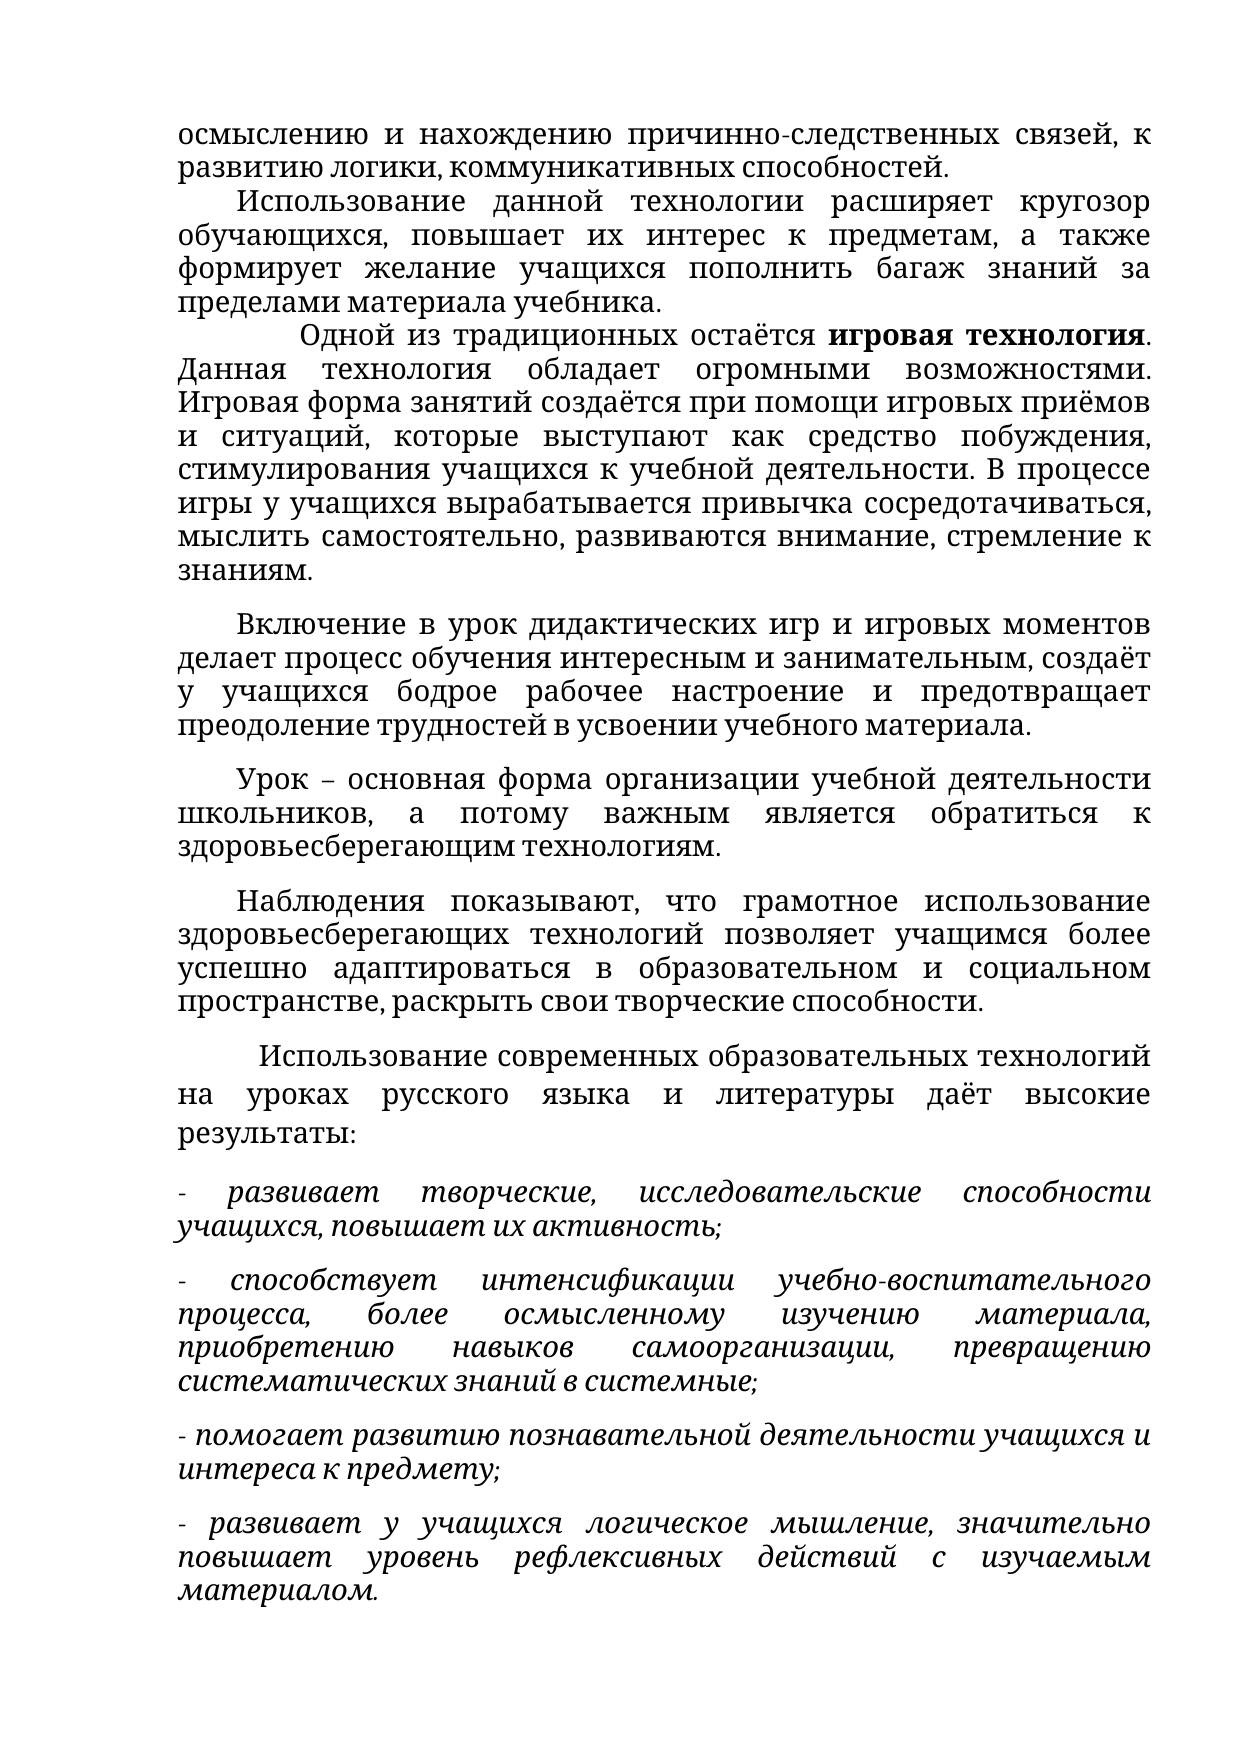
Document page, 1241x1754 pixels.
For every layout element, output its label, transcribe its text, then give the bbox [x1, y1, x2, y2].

text Одной из традиционных остаётся игровая технология. Данная технология обладает огромными возможностями. Игровая форма занятий создаётся при помощи игровых приёмов и ситуаций, которые выступают как средство побуждения, стимулирования учащихся к учебной деятельности. В процессе игры у учащихся вырабатывается привычка сосредотачиваться, мыслить самостоятельно, развиваются внимание, стремление к знаниям. [177, 319, 1152, 588]
text Включение в урок дидактических игр и игровых моментов делает процесс обучения интересным и занимательным, создаёт у учащихся бодрое рабочее настроение и предотвращает преодоление трудностей в усвоении учебного материала. [177, 608, 1152, 743]
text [177, 118, 1152, 185]
text - способствует интенсификации учебно-воспитательного процесса, более осмысленному изучению материала, приобретению навыков самоорганизации, превращению систематических знаний в системные; [177, 1264, 1152, 1398]
text - развивает у учащихся логическое мышление, значительно повышает уровень рефлексивных действий с изучаемым материалом. [177, 1507, 1152, 1608]
text Использование современных образовательных технологий на уроках русского языка и литературы даёт высокие результаты: [177, 1040, 1152, 1151]
text Урок – основная форма организации учебной деятельности школьников, а потому важным является обратиться к здоровьесберегающим технологиям. [177, 763, 1152, 864]
text - помогает развитию познавательной деятельности учащихся и интереса к предмету; [177, 1419, 1152, 1486]
text - развивает творческие, исследовательские способности учащихся, повышает их активность; [177, 1176, 1152, 1243]
text Наблюдения показывают, что грамотное использование здоровьесберегающих технологий позволяет учащимся более успешно адаптироваться в образовательном и социальном пространстве, раскрыть свои творческие способности. [177, 885, 1152, 1019]
text Использование данной технологии расширяет кругозор обучающихся, повышает их интерес к предметам, а также формирует желание учащихся пополнить багаж знаний за пределами материала учебника. [177, 185, 1152, 319]
